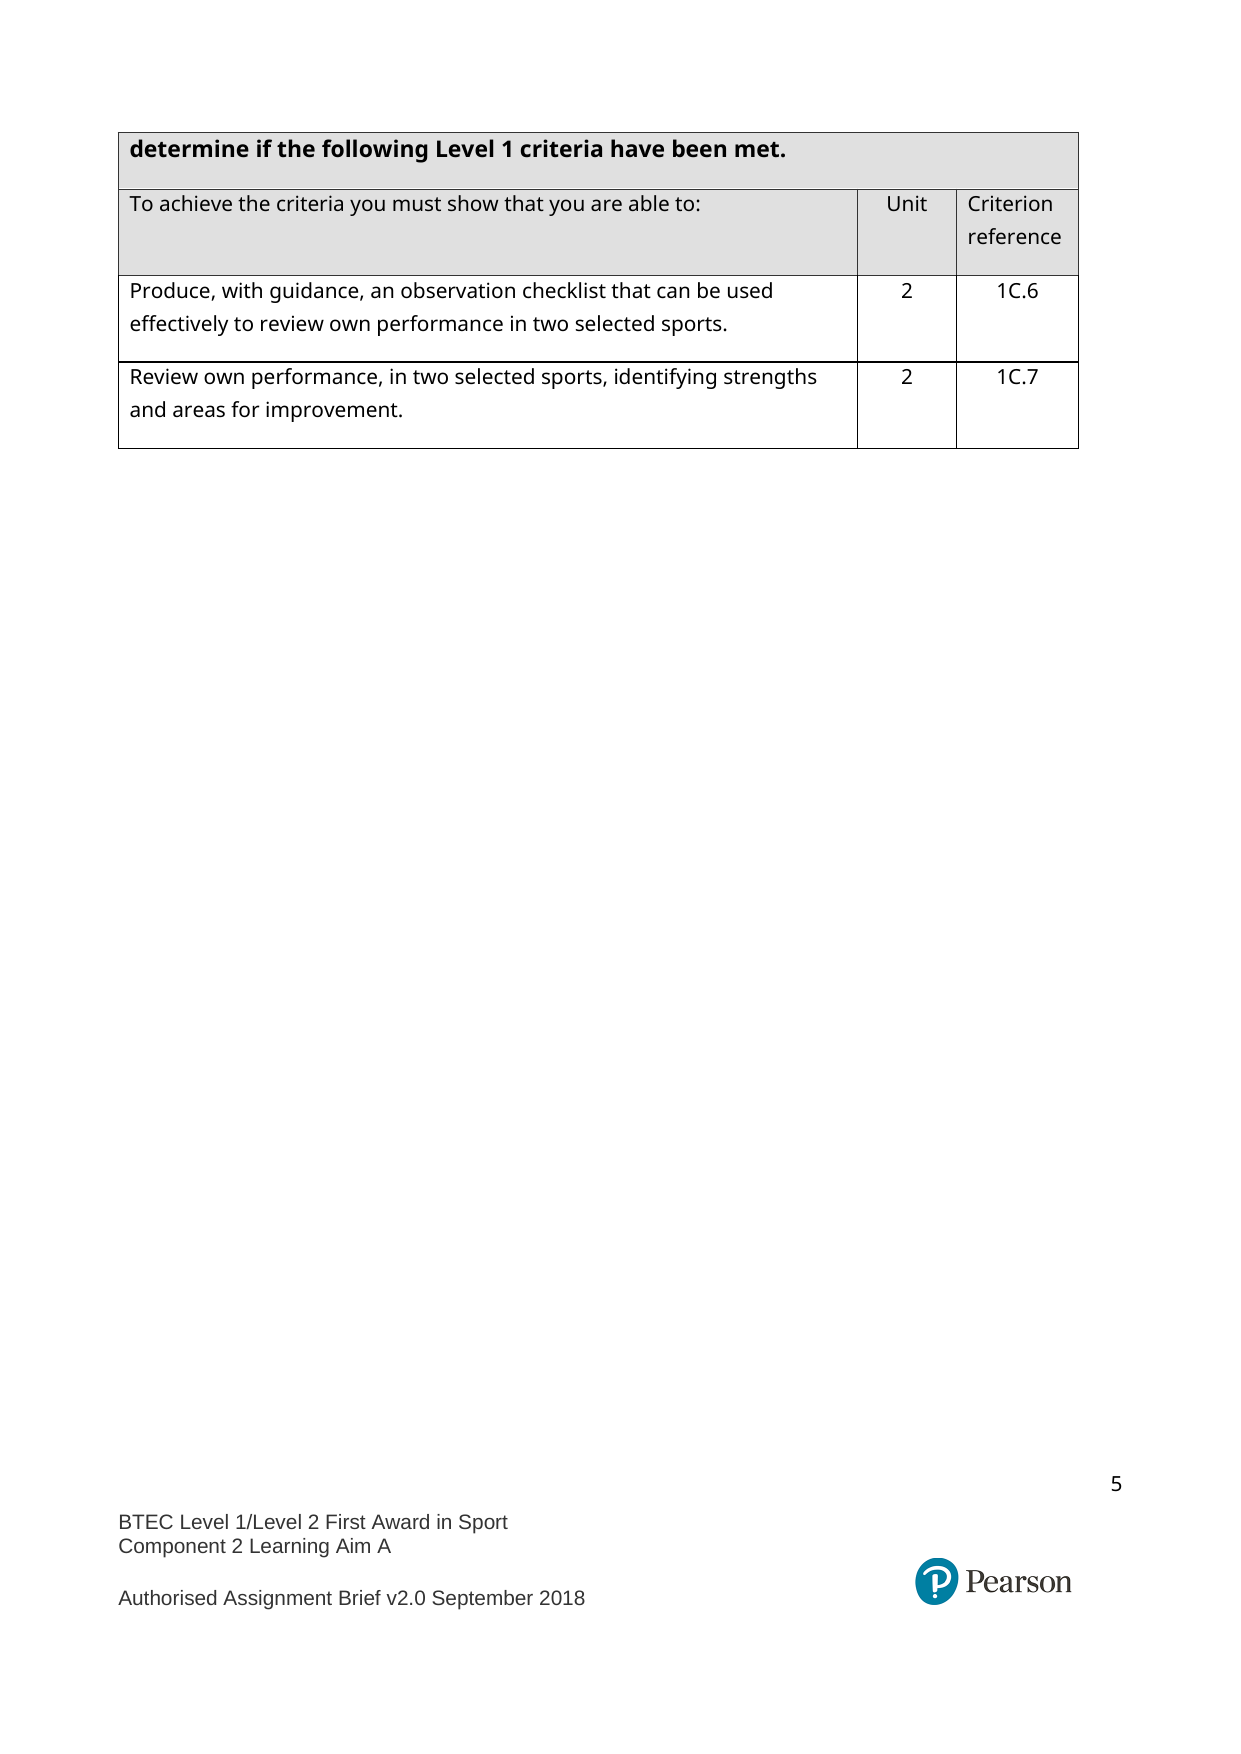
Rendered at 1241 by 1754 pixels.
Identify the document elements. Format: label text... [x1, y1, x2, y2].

table_cell Produce, with guidance, an observation checklist that can be used effectively to review own performance in two selected sports. [119, 276, 857, 361]
picture [915, 1558, 929, 1575]
table_cell 1C.7 [957, 363, 1078, 448]
table_cell To achieve the criteria you must show that you are able to: [119, 190, 857, 275]
table_cell 1C.6 [957, 276, 1078, 361]
table_cell 2 [858, 276, 956, 361]
table_cell Review own performance, in two selected sports, identifying strengths and areas for improvement. [119, 363, 857, 448]
picture [924, 1566, 951, 1592]
picture [915, 1589, 927, 1605]
table_header If you have not achieved the Level 2 criteria, your work will be assessed to determine if the following Level 1 criteria have been met. [119, 133, 1078, 188]
table_cell 2 [858, 363, 956, 448]
table_cell Unit [858, 190, 956, 275]
table_cell Criterion reference [957, 190, 1078, 275]
picture [942, 1558, 1072, 1605]
